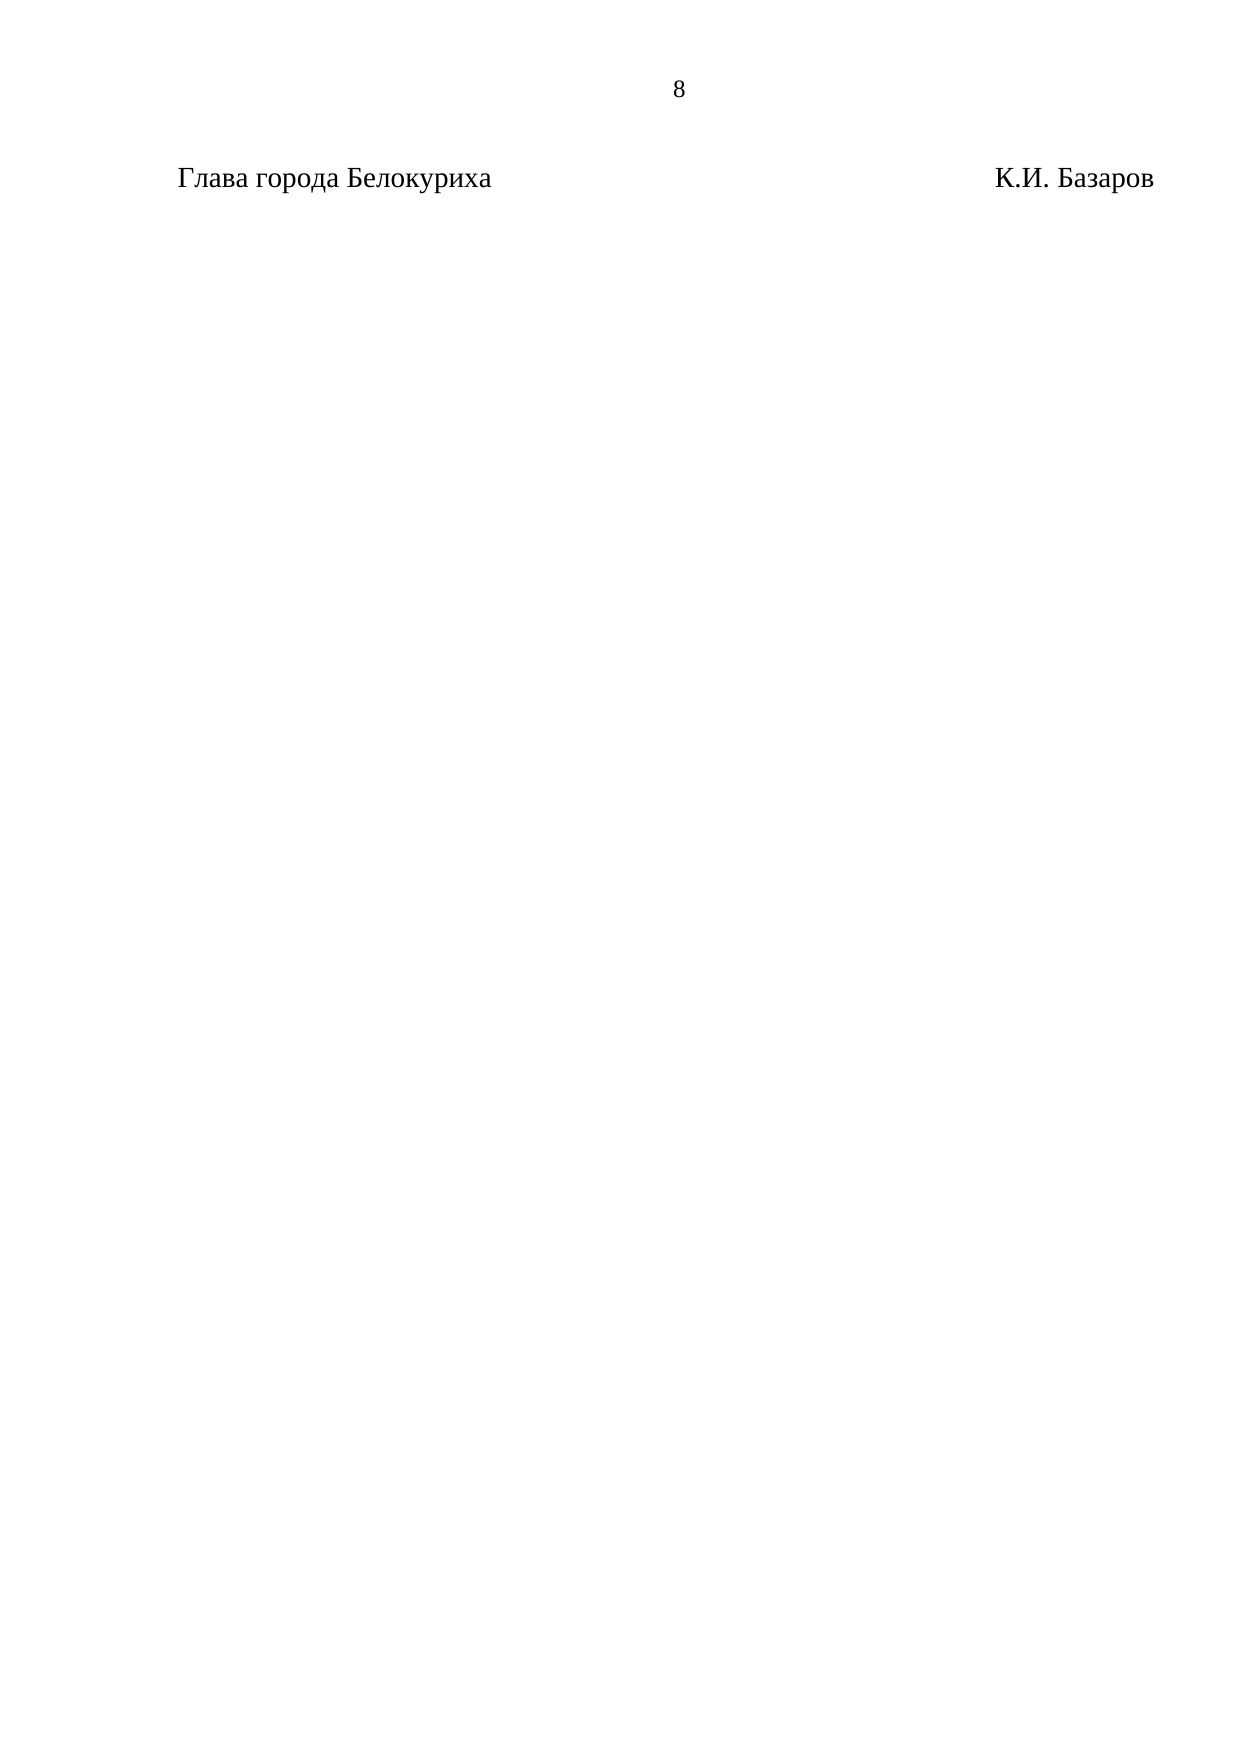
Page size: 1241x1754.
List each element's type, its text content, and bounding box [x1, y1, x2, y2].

text Глава города Белокуриха К.И. Базаров [177, 160, 1161, 194]
